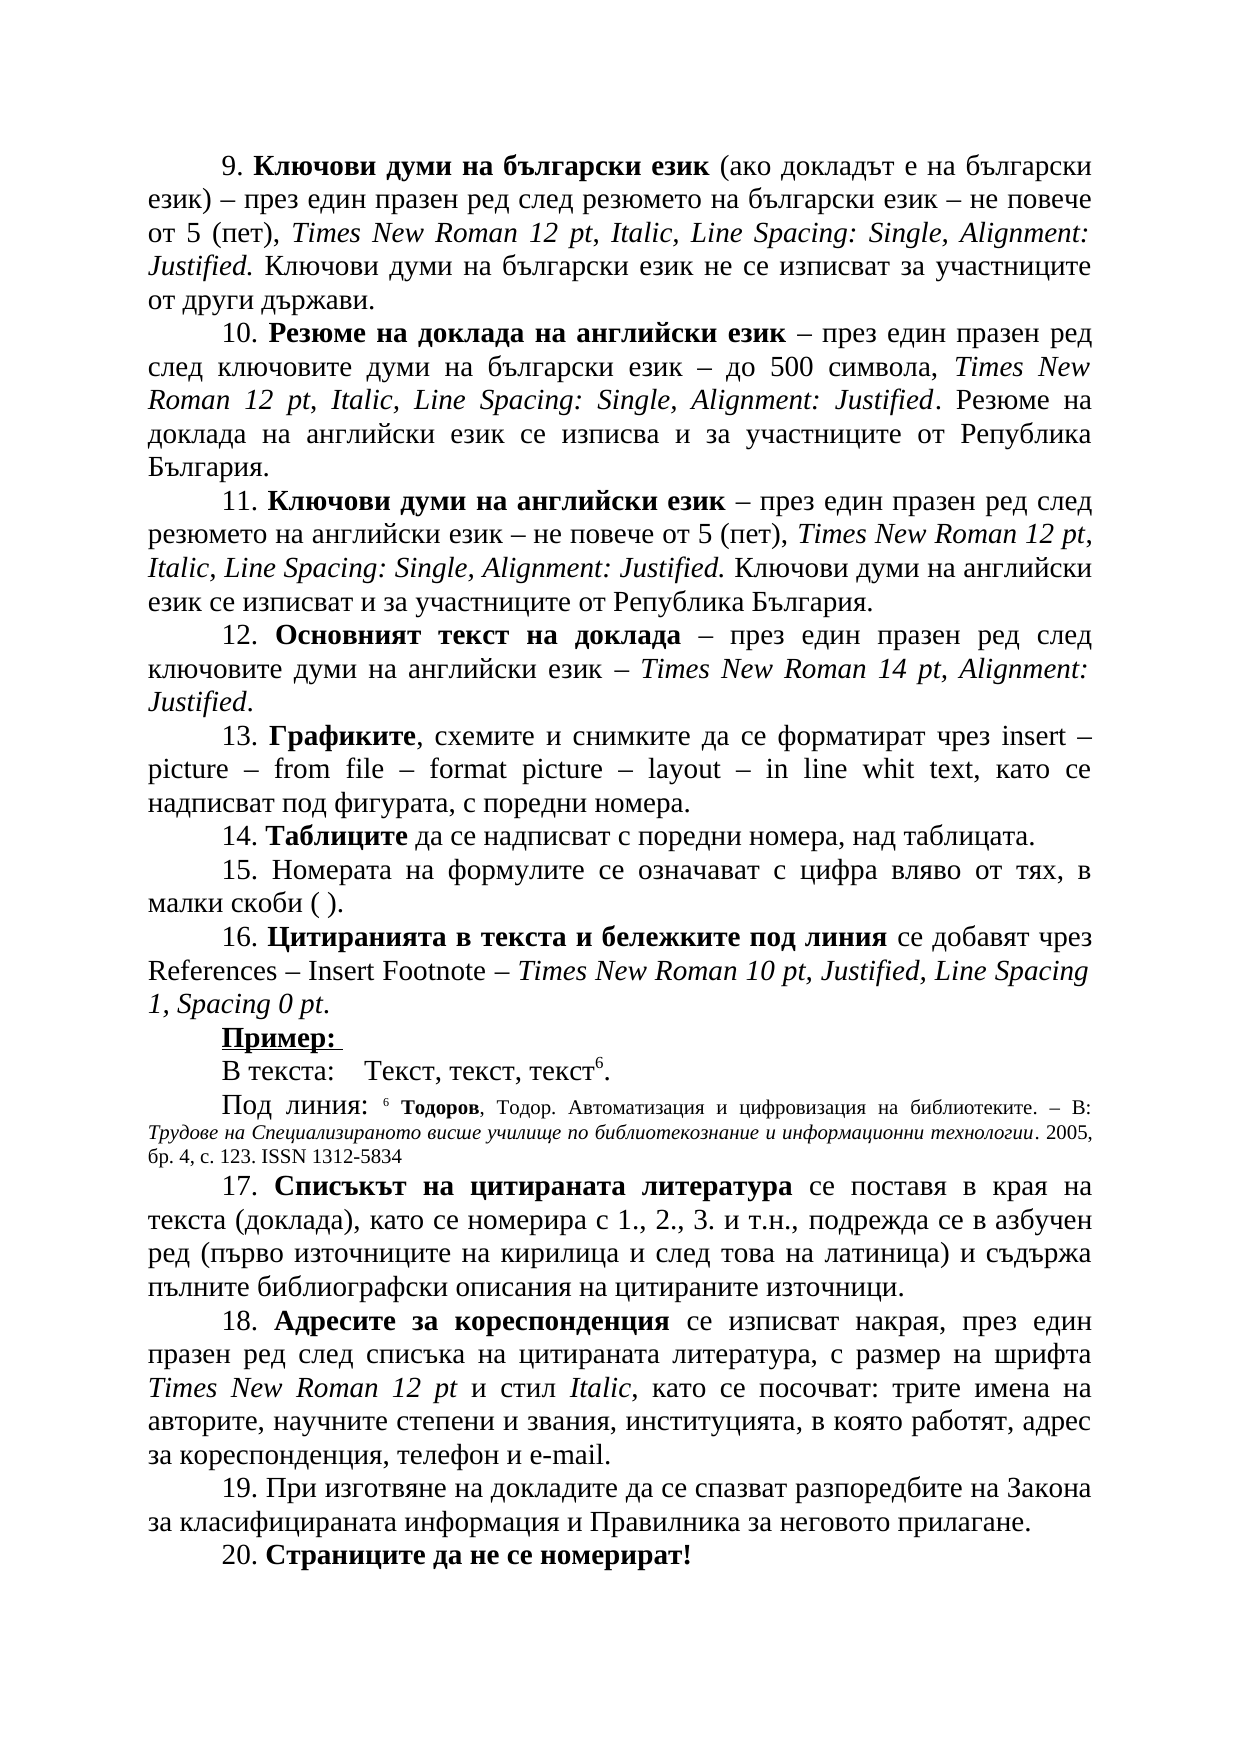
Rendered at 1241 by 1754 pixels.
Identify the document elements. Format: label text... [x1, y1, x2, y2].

text 11. Ключови думи на английски език – през един празен ред след резюмето на английски език – не повече от 5 (пет), Times New Roman 12 pt, Italic, Line Spacing: Single, Alignment: Justified. Ключови думи на английски език се изписват и за участниците от Република България. [148, 483, 1093, 617]
text 13. Графиките, схемите и снимките да се форматират чрез insert – picture – from file – format picture – layout – in line whit text, като се надписват под фигурата, с поредни номера. [148, 718, 1093, 818]
text Под линия: 6 Тодоров, Тодор. Автоматизация и цифровизация на библиотеките. – В: Трудове на Специализираното висше училище по библиотекознание и информационни технологии. 2005, бр. 4, с. 123. ISSN 1312-5834 [148, 1087, 1093, 1168]
text В текста: Текст, текст, текст6. [148, 1053, 1093, 1087]
text 14. Таблиците да се надписват с поредни номера, над таблицата. [148, 818, 1093, 852]
text 16. Цитиранията в текста и бележките под линия се добавят чрез References – Insert Footnote – Times New Roman 10 pt, Justified, Line Spacing 1, Spacing 0 pt. [148, 919, 1093, 1020]
text 9. Ключови думи на български език (ако докладът е на български език) – през един празен ред след резюмето на български език – не повече от 5 (пет), Times New Roman 12 pt, Italic, Line Spacing: Single, Alignment: Justified. Ключови думи на български език не се изписват за участниците от други държави. [148, 148, 1093, 315]
text 18. Адресите за кореспонденция се изписват накрая, през един празен ред след списъка на цитираната литература, с размер на шрифта Times New Roman 12 pt и стил Italic, като се посочват: трите имена на авторите, научните степени и звания, институцията, в която работят, адрес за кореспонденция, телефон и e-mail. [148, 1303, 1093, 1470]
text 10. Резюме на доклада на английски език – през един празен ред след ключовите думи на български език – до 500 символа, Times New Roman 12 pt, Italic, Line Spacing: Single, Alignment: Justified. Резюме на доклада на английски език се изписва и за участниците от Република България. [148, 315, 1093, 483]
text 12. Основният текст на доклада – през един празен ред след ключовите думи на английски език – Times New Roman 14 pt, Alignment: Justified. [148, 617, 1093, 718]
text Пример: [148, 1020, 1093, 1053]
text 15. Номерата на формулите се означават с цифра вляво от тях, в малки скоби ( ). [148, 852, 1093, 919]
text 19. При изготвяне на докладите да се спазват разпоредбите на Закона за класифицираната информация и Правилника за неговото прилагане. [148, 1470, 1093, 1537]
text 17. Списъкът на цитираната литература се поставя в края на текста (доклада), като се номерира с 1., 2., 3. и т.н., подрежда се в азбучен ред (първо източниците на кирилица и след това на латиница) и съдържа пълните библиографски описания на цитираните източници. [148, 1168, 1093, 1303]
text 20. Страниците да не се номерират! [148, 1537, 1093, 1571]
